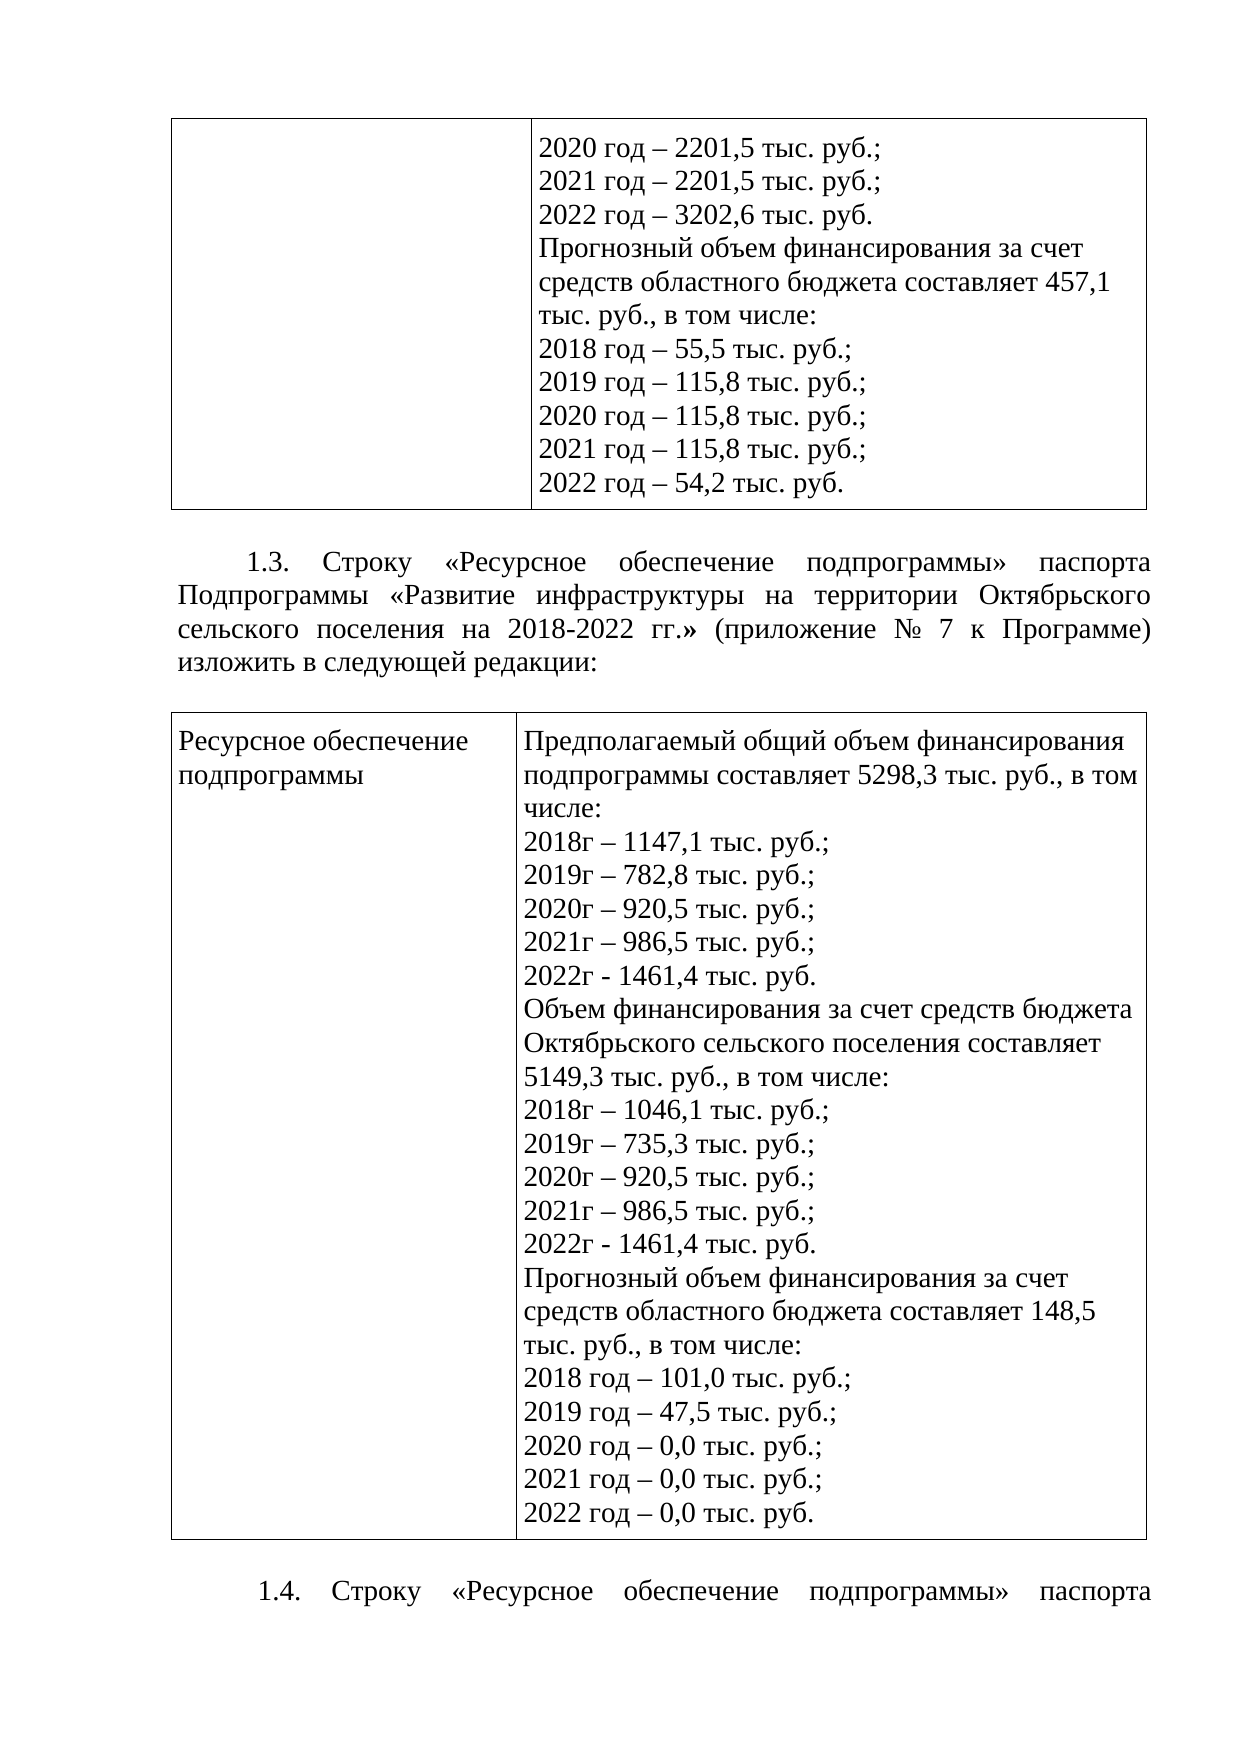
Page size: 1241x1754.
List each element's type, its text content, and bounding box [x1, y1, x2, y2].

table_header Предполагаемый общий объем финансирования подпрограммы составляет 5298,3 тыс. руб., в том числе: 2018г – 1147,1 тыс. руб.; 2019г – 782,8 тыс. руб.; 2020г – 920,5 тыс. руб.; 2021г – 986,5 тыс. руб.; 2022г - 1461,4 тыс. руб. Объем финансирования за счет средств бюджета Октябрьского сельского поселения составляет 5149,3 тыс. руб., в том числе: 2018г – 1046,1 тыс. руб.; 2019г – 735,3 тыс. руб.; 2020г – 920,5 тыс. руб.; 2021г – 986,5 тыс. руб.; 2022г - 1461,4 тыс. руб. Прогнозный объем финансирования за счет средств областного бюджета составляет 148,5 тыс. руб., в том числе: 2018 год – 101,0 тыс. руб.; 2019 год – 47,5 тыс. руб.; 2020 год – 0,0 тыс. руб.; 2021 год – 0,0 тыс. руб.; 2022 год – 0,0 тыс. руб. [517, 713, 1146, 1539]
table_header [172, 119, 531, 509]
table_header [532, 119, 1146, 509]
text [177, 1573, 1152, 1607]
text 1.3. Строку «Ресурсное обеспечение подпрограммы» паспорта Подпрограммы «Развитие инфраструктуры на территории Октябрьского сельского поселения на 2018-2022 гг.» (приложение № 7 к Программе) изложить в следующей редакции: [177, 544, 1152, 678]
table_header Ресурсное обеспечение подпрограммы [172, 713, 516, 1539]
